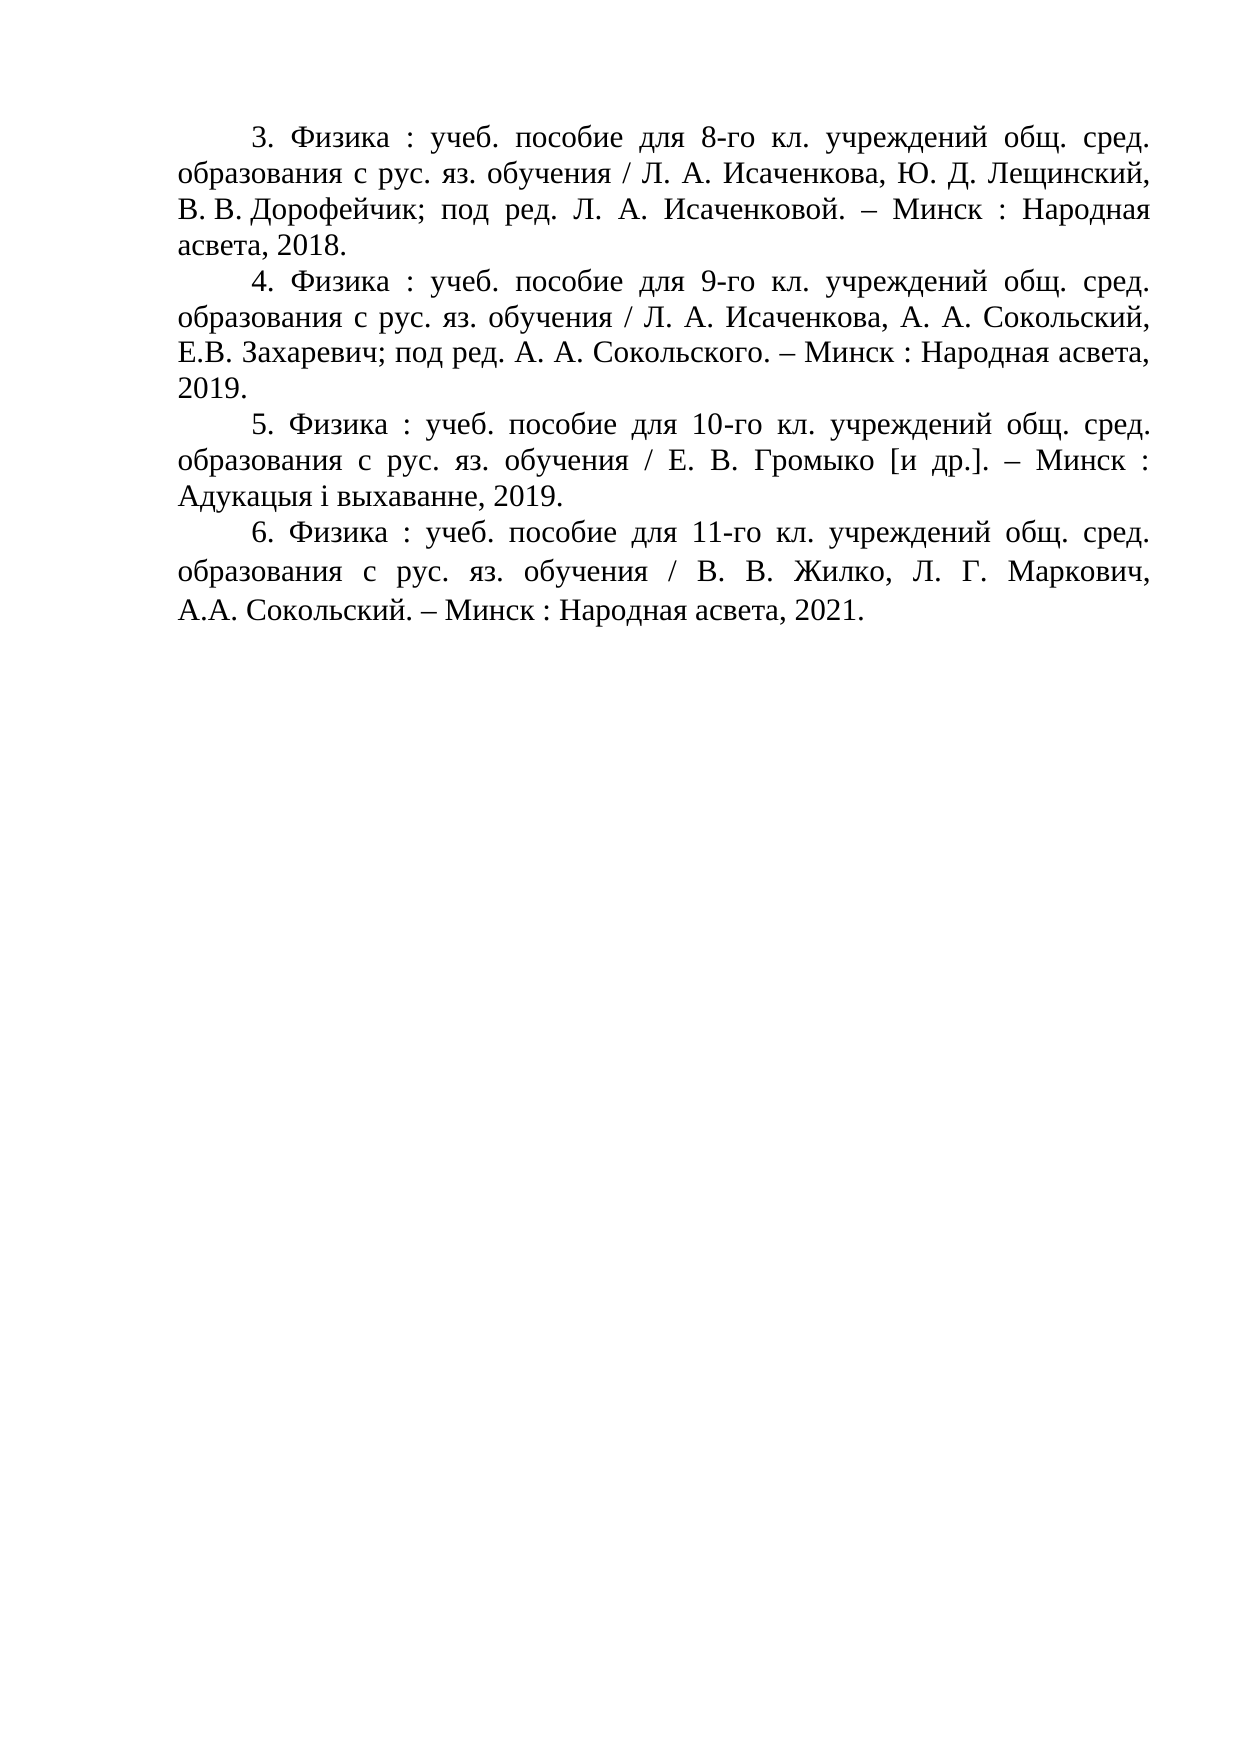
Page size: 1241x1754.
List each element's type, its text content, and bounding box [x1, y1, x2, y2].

text 4. Физика : учеб. пособие для 9-го кл. учреждений общ. сред. образования с рус. яз. обучения / Л. А. Исаченкова, А. А. Сокольский, Е.В. Захаревич; под ред. А. А. Сокольского. – Минск : Народная асвета, 2019. [177, 262, 1152, 406]
text 6. Физика : учеб. пособие для 11-го кл. учреждений общ. сред. образования с рус. яз. обучения / В. В. Жилко, Л. Г. Маркович, А.А. Сокольский. – Минск : Народная асвета, 2021. [177, 513, 1152, 627]
text 5. Физика : учеб. пособие для 10-го кл. учреждений общ. сред. образования с рус. яз. обучения / Е. В. Громыко [и др.]. – Минск : Адукацыя і выхаванне, 2019. [177, 406, 1152, 513]
text 3. Физика : учеб. пособие для 8-го кл. учреждений общ. сред. образования с рус. яз. обучения / Л. А. Исаченкова, Ю. Д. Лещинский, В. В. Дорофейчик; под ред. Л. А. Исаченковой. – Минск : Народная асвета, 2018. [177, 118, 1152, 262]
